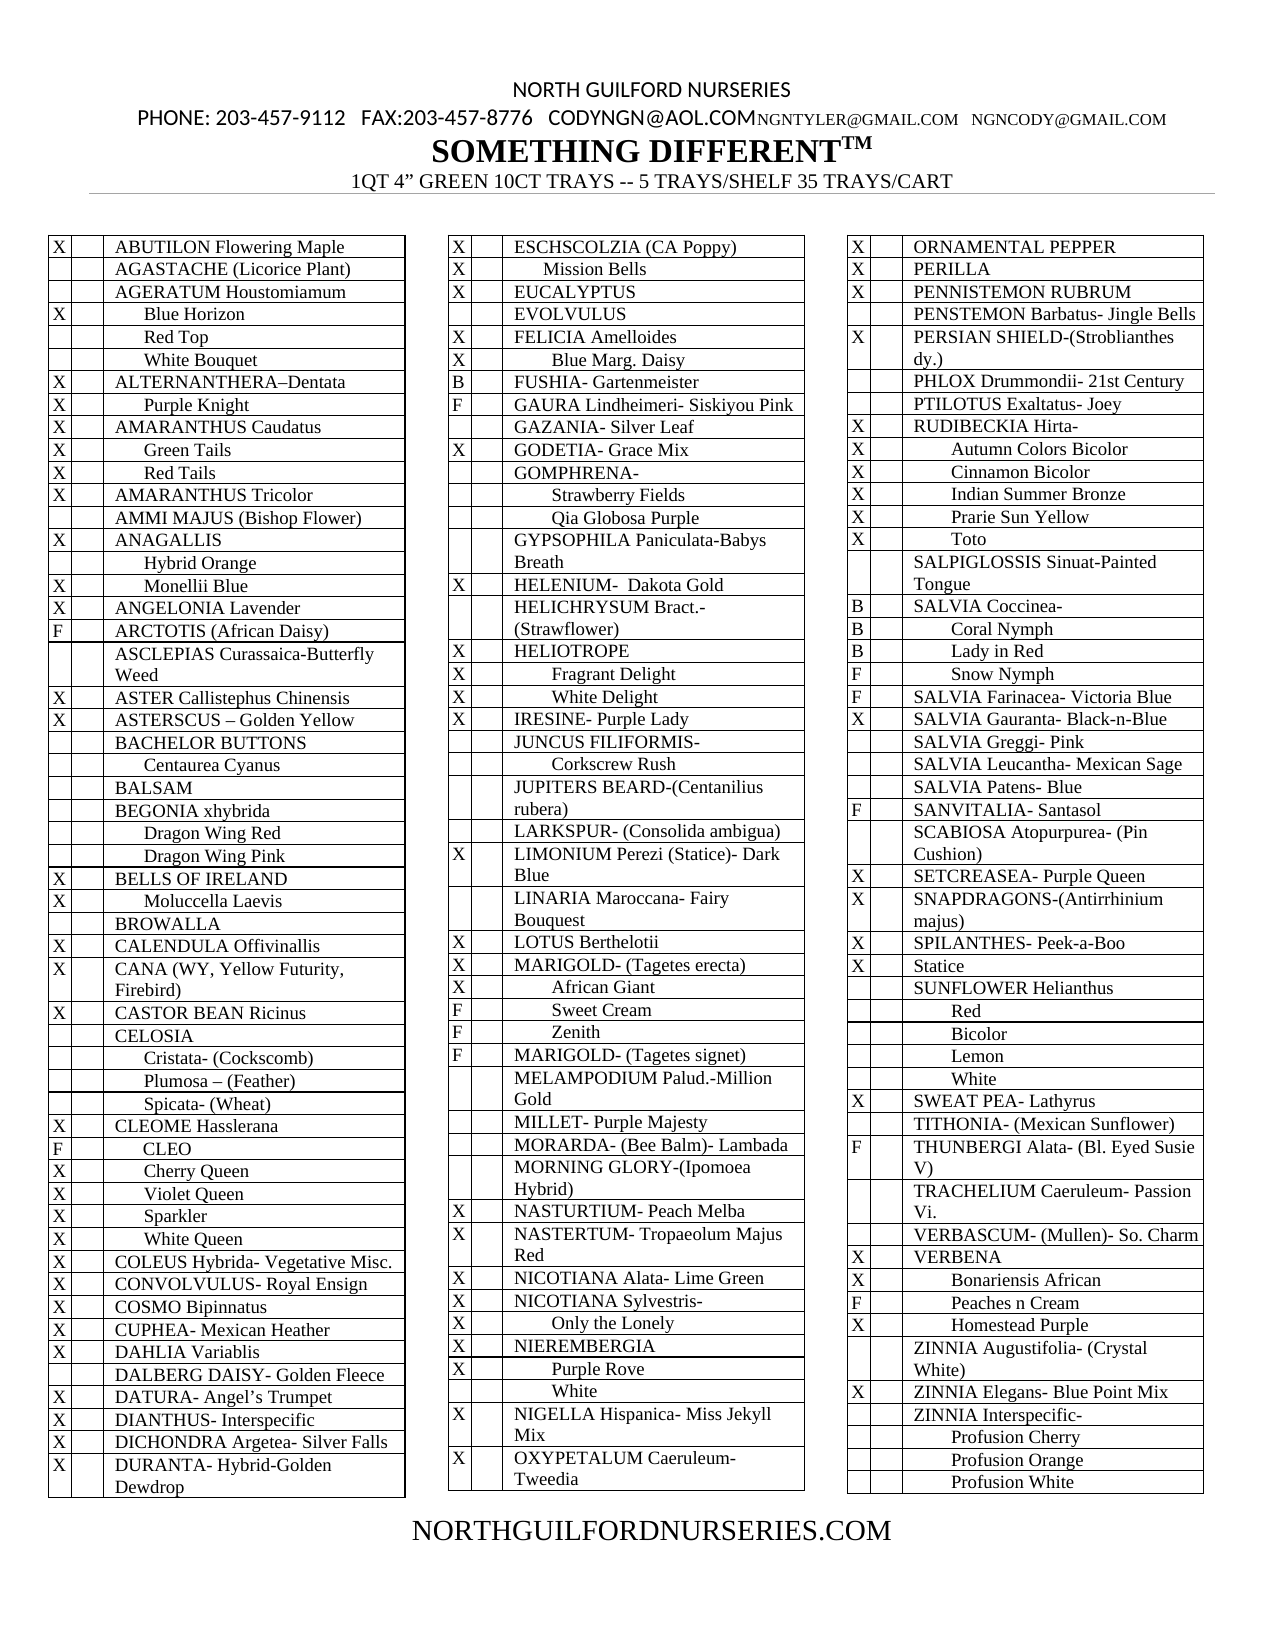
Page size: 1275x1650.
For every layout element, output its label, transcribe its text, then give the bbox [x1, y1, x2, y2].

table_cell [871, 1381, 902, 1403]
table_cell Purple Knight [104, 394, 404, 415]
table_cell X [49, 1183, 71, 1204]
table_cell [472, 931, 502, 953]
table_cell SALVIA Gauranta- Black-n-Blue [903, 708, 1203, 730]
table_cell X [49, 575, 71, 596]
table_cell [871, 1136, 902, 1179]
table_cell X [49, 890, 71, 912]
table_cell X [848, 415, 870, 437]
table_cell [72, 1025, 103, 1046]
table_cell [848, 393, 870, 414]
table_cell X [848, 708, 870, 730]
table_cell [72, 709, 103, 731]
table_cell [72, 890, 103, 912]
table_cell COLEUS Hybrida- Vegetative Misc. [104, 1251, 404, 1272]
table_cell SWEAT PEA- Lathyrus [903, 1090, 1203, 1112]
table_cell [49, 1025, 71, 1046]
table_cell [472, 1290, 502, 1311]
table_cell GAZANIA- Silver Leaf [503, 416, 804, 438]
table_cell X [49, 868, 71, 889]
table_cell [848, 1224, 870, 1245]
table_cell [72, 687, 103, 708]
table_cell EUCALYPTUS [503, 281, 804, 302]
table_cell [72, 258, 103, 280]
table_cell [472, 1380, 502, 1402]
table_cell [472, 686, 502, 707]
table_cell X [848, 888, 870, 931]
table_cell X [848, 506, 870, 527]
table_cell [871, 977, 902, 999]
table_cell TITHONIA- (Mexican Sunflower) [903, 1113, 1203, 1134]
table_cell X [449, 931, 471, 953]
table_cell Spicata- (Wheat) [104, 1093, 404, 1114]
table_cell [871, 326, 902, 369]
table_cell X [449, 281, 471, 302]
table_cell [49, 349, 71, 370]
table_cell [871, 1023, 902, 1044]
table_cell [472, 1312, 502, 1334]
table_cell [472, 843, 502, 886]
table_cell [72, 935, 103, 957]
table_cell [472, 1358, 502, 1379]
table_cell X [449, 976, 471, 998]
table_cell [472, 708, 502, 730]
table_cell [449, 529, 471, 572]
table_cell Plumosa – (Feather) [104, 1070, 404, 1091]
table_cell NASTERTUM- Tropaeolum Majus Red [503, 1223, 804, 1266]
table_cell Bicolor [903, 1023, 1203, 1044]
table_cell GYPSOPHILA Paniculata-Babys Breath [503, 529, 804, 572]
table_cell X [49, 529, 71, 551]
table_cell Cristata- (Cockscomb) [104, 1047, 404, 1069]
table_cell F [49, 1138, 71, 1159]
table_cell X [49, 1251, 71, 1272]
table_cell [49, 1070, 71, 1091]
table_cell X [49, 1341, 71, 1363]
table_cell [49, 1093, 71, 1114]
table_cell [871, 955, 902, 976]
table_cell JUNCUS FILIFORMIS- [503, 731, 804, 752]
table_cell X [49, 416, 71, 438]
table_cell [848, 1113, 870, 1134]
table_cell X [49, 1386, 71, 1408]
table_cell [449, 1134, 471, 1155]
table_cell White Queen [104, 1228, 404, 1249]
table_cell X [49, 394, 71, 415]
table_cell [449, 416, 471, 438]
table_cell X [49, 1409, 71, 1430]
table_cell GAURA Lindheimeri- Siskiyou Pink [503, 394, 804, 415]
table_cell [72, 349, 103, 370]
table_cell [871, 415, 902, 437]
table_cell [472, 1067, 502, 1110]
table_cell [72, 1115, 103, 1137]
table_cell [871, 1269, 902, 1291]
table_cell X [449, 574, 471, 595]
table_cell Corkscrew Rush [503, 753, 804, 775]
table_cell White Delight [503, 686, 804, 707]
table_cell AGERATUM Houstomiamum [104, 281, 404, 302]
table_cell NICOTIANA Alata- Lime Green [503, 1267, 804, 1288]
table_cell X [848, 326, 870, 369]
table_cell LINARIA Maroccana- Fairy Bouquest [503, 887, 804, 930]
table_cell EVOLVULUS [503, 303, 804, 325]
table_cell CELOSIA [104, 1025, 404, 1046]
table_cell BELLS OF IRELAND [104, 868, 404, 889]
table_cell [72, 529, 103, 551]
table_cell Strawberry Fields [503, 484, 804, 506]
table_cell Toto [903, 528, 1203, 550]
table_cell CASTOR BEAN Ricinus [104, 1002, 404, 1023]
table_cell X [49, 303, 71, 325]
table_cell LOTUS Berthelotii [503, 931, 804, 953]
table_cell [449, 753, 471, 775]
table_cell DICHONDRA Argetea- Silver Falls [104, 1431, 404, 1453]
table_cell [871, 236, 902, 257]
table_cell PENNISTEMON RUBRUM [903, 281, 1203, 302]
table_cell [871, 1180, 902, 1223]
table_cell X [848, 461, 870, 482]
table_cell [871, 663, 902, 684]
table_cell [472, 236, 502, 257]
table_cell [49, 845, 71, 866]
table_cell [848, 1068, 870, 1089]
table_cell [72, 371, 103, 393]
table_cell GODETIA- Grace Mix [503, 439, 804, 461]
table_cell [472, 258, 502, 280]
table_cell X [449, 708, 471, 730]
table_cell [72, 1409, 103, 1430]
table_cell Autumn Colors Bicolor [903, 438, 1203, 459]
table_cell [848, 1337, 870, 1380]
table_cell PTILOTUS Exaltatus- Joey [903, 393, 1203, 414]
table_cell X [449, 349, 471, 370]
table_cell [871, 776, 902, 797]
table_cell [472, 462, 502, 483]
table_cell [871, 932, 902, 954]
table_cell [72, 1386, 103, 1408]
table_cell F [449, 394, 471, 415]
table_cell [72, 1273, 103, 1295]
table_cell [472, 1267, 502, 1288]
table_cell B [449, 371, 471, 393]
table_cell BACHELOR BUTTONS [104, 732, 404, 753]
table_cell X [449, 1403, 471, 1446]
table_cell DURANTA- Hybrid-Golden Dewdrop [104, 1454, 404, 1497]
table_cell Cherry Queen [104, 1160, 404, 1182]
table_cell TRACHELIUM Caeruleum- Passion Vi. [903, 1180, 1203, 1223]
table_cell X [49, 1273, 71, 1295]
table_cell Prarie Sun Yellow [903, 506, 1203, 527]
table_cell Centaurea Cyanus [104, 754, 404, 776]
table_cell ORNAMENTAL PEPPER [903, 236, 1203, 257]
table_cell X [49, 439, 71, 461]
table_cell Blue Marg. Daisy [503, 349, 804, 370]
table_cell Fragrant Delight [503, 663, 804, 684]
table_cell MORNING GLORY-(Ipomoea Hybrid) [503, 1156, 804, 1199]
table_cell [49, 643, 71, 686]
table_cell [871, 753, 902, 775]
table_cell [472, 820, 502, 842]
table_cell X [49, 1115, 71, 1137]
table_cell [871, 461, 902, 482]
table_cell [472, 574, 502, 595]
table_cell NASTURTIUM- Peach Melba [503, 1200, 804, 1222]
table_cell [472, 303, 502, 325]
table_cell HELENIUM- Dakota Gold [503, 574, 804, 595]
table_cell [472, 326, 502, 347]
table_cell [72, 507, 103, 528]
table_cell [871, 506, 902, 527]
table_cell X [848, 528, 870, 550]
table_cell [49, 800, 71, 821]
table_cell White [903, 1068, 1203, 1089]
table_cell [871, 731, 902, 752]
table_cell SNAPDRAGONS-(Antirrhinium majus) [903, 888, 1203, 931]
table_cell [871, 1314, 902, 1336]
table_cell [472, 1447, 502, 1490]
table_cell Monellii Blue [104, 575, 404, 596]
table_cell [472, 999, 502, 1020]
table_cell [472, 1111, 502, 1132]
table_cell RUDIBECKIA Hirta- [903, 415, 1203, 437]
table_cell [72, 439, 103, 461]
table_cell Hybrid Orange [104, 552, 404, 573]
table_cell X [49, 1454, 71, 1497]
table_cell [848, 1426, 870, 1448]
table_cell X [848, 236, 870, 257]
table_cell [871, 1449, 902, 1470]
table_cell VERBENA [903, 1246, 1203, 1268]
table_cell [871, 1246, 902, 1268]
table_cell X [848, 258, 870, 280]
table_cell F [449, 1044, 471, 1066]
table_cell X [449, 1358, 471, 1379]
table_cell X [49, 484, 71, 506]
table_cell [871, 551, 902, 594]
table_cell ASTERSCUS – Golden Yellow [104, 709, 404, 731]
table_cell [871, 528, 902, 550]
table_cell [72, 281, 103, 302]
table_cell [449, 484, 471, 506]
table_cell Profusion Cherry [903, 1426, 1203, 1448]
table_cell SALVIA Greggi- Pink [903, 731, 1203, 752]
table_cell [472, 776, 502, 819]
table_cell X [848, 1090, 870, 1112]
table_cell [72, 777, 103, 798]
table_cell X [848, 1314, 870, 1336]
table_cell Bonariensis African [903, 1269, 1203, 1291]
table_cell [472, 596, 502, 639]
table_cell Profusion White [903, 1471, 1203, 1493]
table_cell [49, 1047, 71, 1069]
table_cell X [449, 686, 471, 707]
table_cell [871, 595, 902, 617]
table_cell ANAGALLIS [104, 529, 404, 551]
table_cell [472, 1335, 502, 1356]
table_cell NIGELLA Hispanica- Miss Jekyll Mix [503, 1403, 804, 1446]
table_cell [72, 1183, 103, 1204]
table_header ABUTILON Flowering Maple [104, 236, 404, 257]
table_cell [848, 1045, 870, 1067]
table_cell F [848, 686, 870, 707]
table_cell X [49, 1160, 71, 1182]
table_cell [472, 529, 502, 572]
table_cell [49, 507, 71, 528]
table_cell [848, 753, 870, 775]
table_cell [72, 620, 103, 641]
table_cell [871, 686, 902, 707]
table_header X [49, 236, 71, 257]
table_cell [848, 1404, 870, 1425]
table_cell Red [903, 1000, 1203, 1021]
table_cell LARKSPUR- (Consolida ambigua) [503, 820, 804, 842]
table_cell ARCTOTIS (African Daisy) [104, 620, 404, 641]
table_cell [871, 708, 902, 730]
table_cell X [49, 1319, 71, 1340]
table_cell Zenith [503, 1021, 804, 1043]
table_cell PERILLA [903, 258, 1203, 280]
table_cell NICOTIANA Sylvestris- [503, 1290, 804, 1311]
table_cell [472, 349, 502, 370]
table_cell [72, 575, 103, 596]
table_cell Red Top [104, 326, 404, 347]
table_cell Qia Globosa Purple [503, 507, 804, 528]
table_cell [472, 1223, 502, 1266]
table_cell X [49, 597, 71, 619]
table_cell X [449, 663, 471, 684]
table_cell [449, 1067, 471, 1110]
table_cell [449, 887, 471, 930]
table_cell ASTER Callistephus Chinensis [104, 687, 404, 708]
table_cell [72, 303, 103, 325]
table_cell [72, 1070, 103, 1091]
table_cell [449, 776, 471, 819]
table_cell [49, 326, 71, 347]
table_cell X [49, 1228, 71, 1249]
table_cell ZINNIA Elegans- Blue Point Mix [903, 1381, 1203, 1403]
table_cell Coral Nymph [903, 618, 1203, 639]
table_cell [871, 438, 902, 459]
table_cell [871, 799, 902, 820]
table_cell [472, 731, 502, 752]
table_cell Moluccella Laevis [104, 890, 404, 912]
table_cell [472, 1200, 502, 1222]
table_cell [871, 483, 902, 505]
table_cell X [449, 640, 471, 662]
table_cell [49, 1364, 71, 1385]
table_cell X [49, 1205, 71, 1227]
table_cell DALBERG DAISY- Golden Fleece [104, 1364, 404, 1385]
table_cell [472, 1403, 502, 1446]
table_cell Indian Summer Bronze [903, 483, 1203, 505]
table_cell Dragon Wing Pink [104, 845, 404, 866]
table_cell [72, 754, 103, 776]
table_cell Purple Rove [503, 1358, 804, 1379]
table_cell FUSHIA- Gartenmeister [503, 371, 804, 393]
table_cell [472, 1044, 502, 1066]
table_cell [871, 1404, 902, 1425]
table_cell X [449, 1335, 471, 1356]
table_cell X [449, 1447, 471, 1490]
table_cell SCABIOSA Atopurpurea- (Pin Cushion) [903, 821, 1203, 864]
table_cell [72, 822, 103, 844]
table_cell NIEREMBERGIA [503, 1335, 804, 1356]
table_cell [871, 865, 902, 887]
table_cell X [449, 258, 471, 280]
table_cell [871, 258, 902, 280]
table_cell X [449, 843, 471, 886]
table_cell CLEO [104, 1138, 404, 1159]
table_cell [49, 281, 71, 302]
table_cell [472, 663, 502, 684]
table_cell [848, 1023, 870, 1044]
table_cell X [848, 281, 870, 302]
table_cell [72, 326, 103, 347]
table_cell [871, 1292, 902, 1313]
table_cell [449, 303, 471, 325]
table_cell [472, 1134, 502, 1155]
table_cell [848, 370, 870, 392]
table_cell LIMONIUM Perezi (Statice)- Dark Blue [503, 843, 804, 886]
table_cell MELAMPODIUM Palud.-Million Gold [503, 1067, 804, 1110]
table_cell X [848, 1269, 870, 1291]
table_cell [72, 1228, 103, 1249]
table_cell [871, 281, 902, 302]
table_cell [49, 822, 71, 844]
table_cell MILLET- Purple Majesty [503, 1111, 804, 1132]
table_cell PERSIAN SHIELD-(Stroblianthes dy.) [903, 326, 1203, 369]
table_cell BALSAM [104, 777, 404, 798]
table_cell FELICIA Amelloides [503, 326, 804, 347]
table_cell [848, 1471, 870, 1493]
table_cell CANA (WY, Yellow Futurity, Firebird) [104, 958, 404, 1001]
table_cell [871, 640, 902, 662]
table_cell PENSTEMON Barbatus- Jingle Bells [903, 303, 1203, 325]
table_cell [472, 954, 502, 975]
table_cell CALENDULA Offivinallis [104, 935, 404, 957]
table_cell [871, 1000, 902, 1021]
table_cell SUNFLOWER Helianthus [903, 977, 1203, 999]
table_cell [871, 1090, 902, 1112]
table_cell DAHLIA Variablis [104, 1341, 404, 1363]
table_cell HELICHRYSUM Bract.- (Strawflower) [503, 596, 804, 639]
table_cell [472, 371, 502, 393]
table_cell [848, 551, 870, 594]
table_cell [72, 484, 103, 506]
table_cell [72, 1138, 103, 1159]
table_cell Lady in Red [903, 640, 1203, 662]
table_cell [72, 845, 103, 866]
table_cell Cinnamon Bicolor [903, 461, 1203, 482]
table_cell [472, 887, 502, 930]
table_cell X [49, 462, 71, 483]
table_cell X [848, 932, 870, 954]
table_cell CONVOLVULUS- Royal Ensign [104, 1273, 404, 1295]
table_cell F [49, 620, 71, 641]
table_cell [472, 484, 502, 506]
table_cell [49, 732, 71, 753]
table_cell [72, 1296, 103, 1317]
table_cell [472, 753, 502, 775]
table_cell [871, 1471, 902, 1493]
table_cell Only the Lonely [503, 1312, 804, 1334]
table_cell PHLOX Drummondii- 21st Century [903, 370, 1203, 392]
table_cell [449, 1380, 471, 1402]
table_cell Snow Nymph [903, 663, 1203, 684]
table_cell Statice [903, 955, 1203, 976]
table_cell [72, 462, 103, 483]
table_cell [871, 1224, 902, 1245]
table_cell White [503, 1380, 804, 1402]
table_cell OXYPETALUM Caeruleum- Tweedia [503, 1447, 804, 1490]
table_cell B [848, 640, 870, 662]
table_cell [72, 1047, 103, 1069]
table_cell [72, 394, 103, 415]
table_cell F [449, 1021, 471, 1043]
table_cell X [449, 1223, 471, 1266]
table_cell African Giant [503, 976, 804, 998]
table_cell ALTERNANTHERA–Dentata [104, 371, 404, 393]
table_cell X [848, 955, 870, 976]
table_cell F [848, 1136, 870, 1179]
table_cell [72, 1205, 103, 1227]
table_cell ESCHSCOLZIA (CA Poppy) [503, 236, 804, 257]
table_cell ZINNIA Interspecific- [903, 1404, 1203, 1425]
table_header [72, 236, 103, 257]
table_cell [72, 1002, 103, 1023]
table_cell Green Tails [104, 439, 404, 461]
table_cell [72, 1341, 103, 1363]
table_cell AMARANTHUS Tricolor [104, 484, 404, 506]
table_cell [848, 1180, 870, 1223]
table_cell [72, 1251, 103, 1272]
table_cell [871, 821, 902, 864]
table_cell [848, 776, 870, 797]
table_cell Mission Bells [503, 258, 804, 280]
table_cell [472, 281, 502, 302]
table_cell B [848, 618, 870, 639]
table_cell Sweet Cream [503, 999, 804, 1020]
table_cell X [49, 1296, 71, 1317]
table_cell [449, 1111, 471, 1132]
table_cell [72, 800, 103, 821]
table_cell [871, 1426, 902, 1448]
table_cell SALVIA Leucantha- Mexican Sage [903, 753, 1203, 775]
table_cell [72, 1364, 103, 1385]
table_cell AGASTACHE (Licorice Plant) [104, 258, 404, 280]
table_cell White Bouquet [104, 349, 404, 370]
table_cell [49, 258, 71, 280]
table_cell [449, 820, 471, 842]
table_cell [871, 303, 902, 325]
table_cell X [449, 326, 471, 347]
table_cell AMMI MAJUS (Bishop Flower) [104, 507, 404, 528]
table_cell MORARDA- (Bee Balm)- Lambada [503, 1134, 804, 1155]
table_cell [871, 1113, 902, 1134]
table_cell X [449, 1290, 471, 1311]
table_cell [472, 439, 502, 461]
table_cell DATURA- Angel’s Trumpet [104, 1386, 404, 1408]
table_cell Dragon Wing Red [104, 822, 404, 844]
table_cell [72, 1319, 103, 1340]
table_cell [72, 913, 103, 934]
table_cell BEGONIA xhybrida [104, 800, 404, 821]
table_cell Red Tails [104, 462, 404, 483]
table_cell X [848, 483, 870, 505]
table_cell [848, 1449, 870, 1470]
table_cell [449, 462, 471, 483]
table_cell [472, 976, 502, 998]
table_cell F [848, 1292, 870, 1313]
table_cell VERBASCUM- (Mullen)- So. Charm [903, 1224, 1203, 1245]
table_cell SALVIA Coccinea- [903, 595, 1203, 617]
table_cell [72, 732, 103, 753]
table_cell X [449, 1312, 471, 1334]
table_cell JUPITERS BEARD-(Centanilius rubera) [503, 776, 804, 819]
table_cell SETCREASEA- Purple Queen [903, 865, 1203, 887]
table_cell [72, 416, 103, 438]
table_cell SALPIGLOSSIS Sinuat-Painted Tongue [903, 551, 1203, 594]
table_cell Peaches n Cream [903, 1292, 1203, 1313]
table_cell [472, 394, 502, 415]
table_cell X [49, 935, 71, 957]
table_cell [848, 303, 870, 325]
table_cell [449, 596, 471, 639]
table_cell Profusion Orange [903, 1449, 1203, 1470]
table_cell [49, 754, 71, 776]
table_cell X [449, 236, 471, 257]
table_cell [871, 393, 902, 414]
table_cell Violet Queen [104, 1183, 404, 1204]
table_cell [472, 507, 502, 528]
table_cell SALVIA Patens- Blue [903, 776, 1203, 797]
table_cell X [49, 958, 71, 1001]
table_cell X [449, 439, 471, 461]
table_cell F [848, 799, 870, 820]
table_cell [72, 1160, 103, 1182]
table_cell Blue Horizon [104, 303, 404, 325]
table_cell [72, 1454, 103, 1497]
table_cell BROWALLA [104, 913, 404, 934]
table_cell [449, 1156, 471, 1199]
table_cell THUNBERGI Alata- (Bl. Eyed Susie V) [903, 1136, 1203, 1179]
table_cell [848, 821, 870, 864]
table_cell X [848, 1381, 870, 1403]
table_cell ZINNIA Augustifolia- (Crystal White) [903, 1337, 1203, 1380]
table_cell SALVIA Farinacea- Victoria Blue [903, 686, 1203, 707]
table_cell AMARANTHUS Caudatus [104, 416, 404, 438]
table_cell MARIGOLD- (Tagetes signet) [503, 1044, 804, 1066]
table_cell X [49, 1002, 71, 1023]
table_cell GOMPHRENA- [503, 462, 804, 483]
table_cell [72, 643, 103, 686]
table_cell ANGELONIA Lavender [104, 597, 404, 619]
table_cell COSMO Bipinnatus [104, 1296, 404, 1317]
table_cell IRESINE- Purple Lady [503, 708, 804, 730]
table_cell [72, 868, 103, 889]
table_cell X [848, 865, 870, 887]
table_cell DIANTHUS- Interspecific [104, 1409, 404, 1430]
table_cell [49, 552, 71, 573]
table_cell X [449, 1267, 471, 1288]
table_cell CLEOME Hasslerana [104, 1115, 404, 1137]
table_cell F [449, 999, 471, 1020]
table_cell [871, 370, 902, 392]
table_cell X [49, 371, 71, 393]
table_cell [848, 977, 870, 999]
table_cell ASCLEPIAS Curassaica-Butterfly Weed [104, 643, 404, 686]
table_cell [72, 1431, 103, 1453]
table_cell [72, 1093, 103, 1114]
table_cell [72, 958, 103, 1001]
table_cell [72, 552, 103, 573]
table_cell X [49, 687, 71, 708]
table_cell Homestead Purple [903, 1314, 1203, 1336]
table_cell X [848, 1246, 870, 1268]
table_cell [49, 913, 71, 934]
table_cell [871, 888, 902, 931]
table_cell X [449, 1200, 471, 1222]
table_cell [449, 507, 471, 528]
table_cell Lemon [903, 1045, 1203, 1067]
table_cell [848, 731, 870, 752]
table_cell Sparkler [104, 1205, 404, 1227]
table_cell X [49, 1431, 71, 1453]
table_cell [472, 416, 502, 438]
table_cell [472, 1021, 502, 1043]
table_cell [871, 618, 902, 639]
table_cell [49, 777, 71, 798]
table_cell F [848, 663, 870, 684]
table_cell MARIGOLD- (Tagetes erecta) [503, 954, 804, 975]
table_cell [449, 731, 471, 752]
table_cell CUPHEA- Mexican Heather [104, 1319, 404, 1340]
table_cell B [848, 595, 870, 617]
table_cell [871, 1337, 902, 1380]
table_cell X [49, 709, 71, 731]
table_cell SANVITALIA- Santasol [903, 799, 1203, 820]
table_cell [72, 597, 103, 619]
table_cell X [848, 438, 870, 459]
table_cell [472, 1156, 502, 1199]
table_cell [871, 1045, 902, 1067]
table_cell [848, 1000, 870, 1021]
table_cell [472, 640, 502, 662]
table_cell [871, 1068, 902, 1089]
table_cell X [449, 954, 471, 975]
table_cell SPILANTHES- Peek-a-Boo [903, 932, 1203, 954]
table_cell HELIOTROPE [503, 640, 804, 662]
